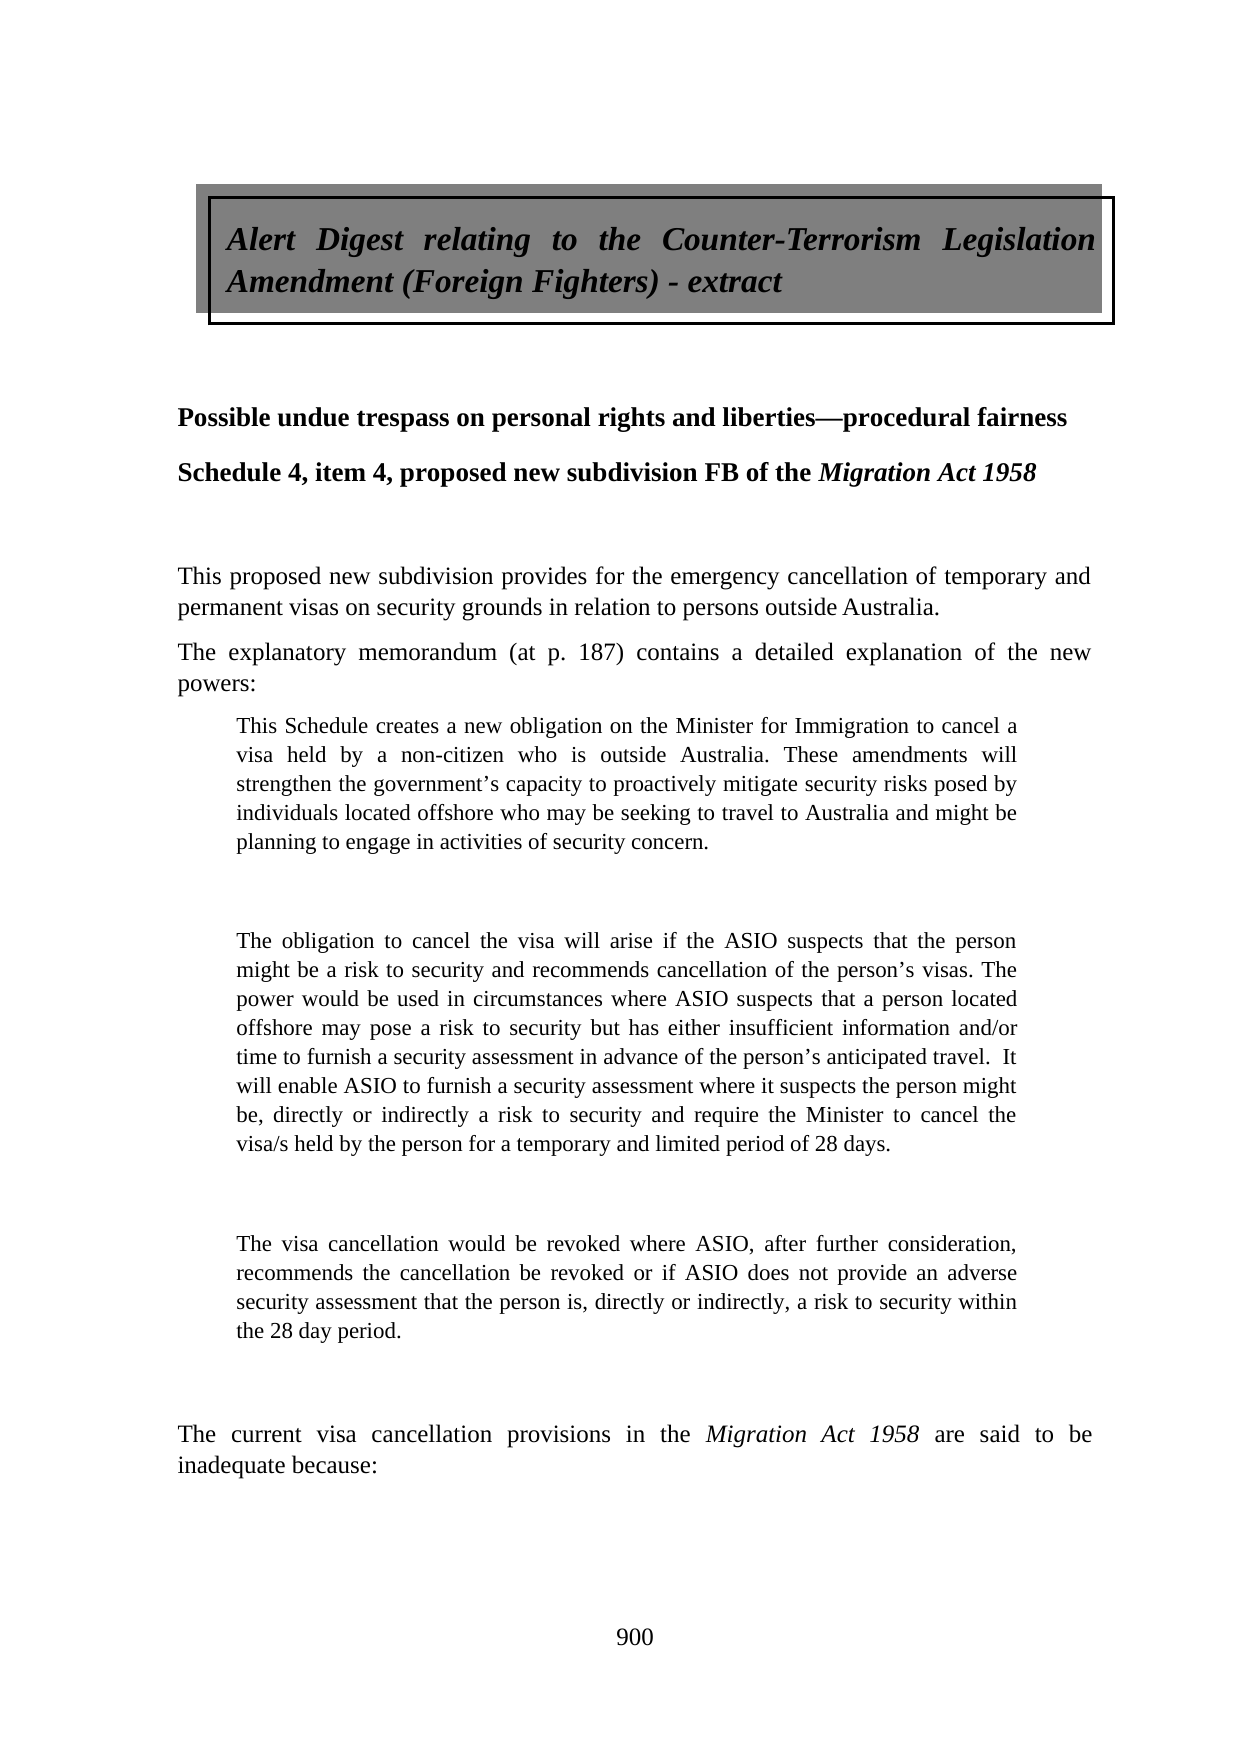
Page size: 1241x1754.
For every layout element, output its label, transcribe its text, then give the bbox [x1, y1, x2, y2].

text Schedule 4, item 4, proposed new subdivision FB of the Migration Act 1958 [177, 456, 1092, 487]
text The obligation to cancel the visa will arise if the ASIO suspects that the person might be a risk to security and recommends cancellation of the person’s visas. The power would be used in circumstances where ASIO suspects that a person located offshore may pose a risk to security but has either insufficient information and/or time to furnish a security assessment in advance of the person’s anticipated travel. It will enable ASIO to furnish a security assessment where it suspects the person might be, directly or indirectly a risk to security and require the Minister to cancel the visa/s held by the person for a temporary and limited period of 28 days. [236, 928, 1019, 1157]
text The explanatory memorandum (at p. 187) contains a detailed explanation of the new powers: [177, 637, 1092, 697]
text This Schedule creates a new obligation on the Minister for Immigration to cancel a visa held by a non-citizen who is outside Australia. These amendments will strengthen the government’s capacity to proactively mitigate security risks posed by individuals located offshore who may be seeking to travel to Australia and might be planning to engage in activities of security concern. [236, 712, 1019, 854]
text This proposed new subdivision provides for the emergency cancellation of temporary and permanent visas on security grounds in relation to persons outside Australia. [177, 561, 1092, 621]
text The current visa cancellation provisions in the Migration Act 1958 are said to be inadequate because: [177, 1419, 1092, 1479]
text Possible undue trespass on personal rights and liberties—procedural fairness [177, 401, 1092, 432]
text The visa cancellation would be revoked where ASIO, after further consideration, recommends the cancellation be revoked or if ASIO does not provide an adverse security assessment that the person is, directly or indirectly, a risk to security within the 28 day period. [236, 1230, 1019, 1343]
